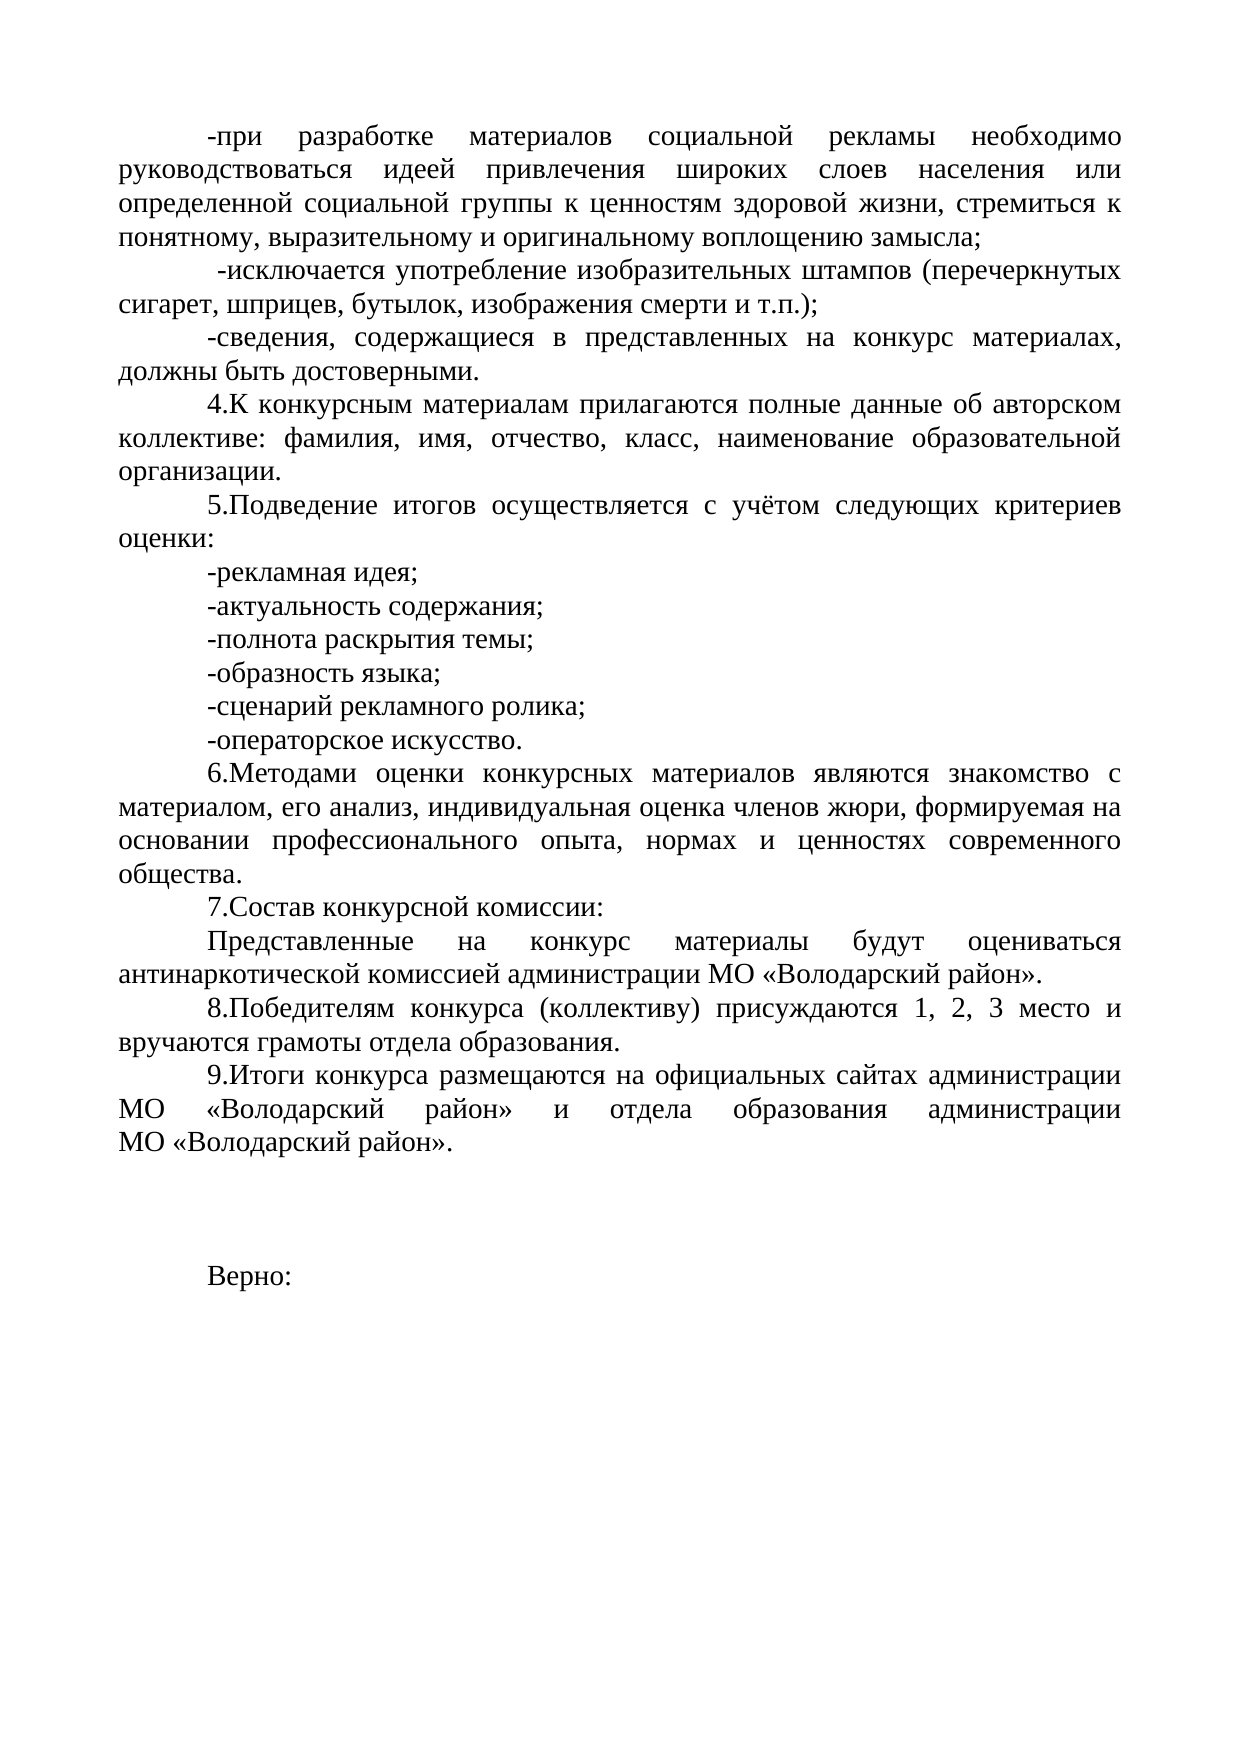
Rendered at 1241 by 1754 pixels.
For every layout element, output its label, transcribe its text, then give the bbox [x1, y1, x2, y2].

text -полнота раскрытия темы; [118, 621, 1122, 655]
text -актуальность содержания; [118, 588, 1122, 621]
text -рекламная идея; [118, 554, 1122, 588]
text 5.Подведение итогов осуществляется с учётом следующих критериев оценки: [118, 487, 1122, 554]
text -сценарий рекламного ролика; [118, 688, 1122, 722]
text Верно: [118, 1258, 1122, 1292]
text 7.Состав конкурсной комиссии: [118, 889, 1122, 923]
text 4.К конкурсным материалам прилагаются полные данные об авторском коллективе: фамилия, имя, отчество, класс, наименование образовательной организации. [118, 386, 1122, 487]
text -при разработке материалов социальной рекламы необходимо руководствоваться идеей привлечения широких слоев населения или определенной социальной группы к ценностям здоровой жизни, стремиться к понятному, выразительному и оригинальному воплощению замысла; [118, 118, 1122, 252]
text -сведения, содержащиеся в представленных на конкурс материалах, должны быть достоверными. [118, 319, 1122, 386]
text -исключается употребление изобразительных штампов (перечеркнутых сигарет, шприцев, бутылок, изображения смерти и т.п.); [118, 252, 1122, 319]
text -операторское искусство. [118, 722, 1122, 755]
text 9.Итоги конкурса размещаются на официальных сайтах администрации МО «Володарский район» и отдела образования администрации МО «Володарский район». [118, 1057, 1122, 1158]
text -образность языка; [118, 655, 1122, 688]
text 6.Методами оценки конкурсных материалов являются знакомство с материалом, его анализ, индивидуальная оценка членов жюри, формируемая на основании профессионального опыта, нормах и ценностях современного общества. [118, 755, 1122, 889]
text Представленные на конкурс материалы будут оцениваться антинаркотической комиссией администрации МО «Володарский район». [118, 923, 1122, 990]
text 8.Победителям конкурса (коллективу) присуждаются 1, 2, 3 место и вручаются грамоты отдела образования. [118, 990, 1122, 1057]
